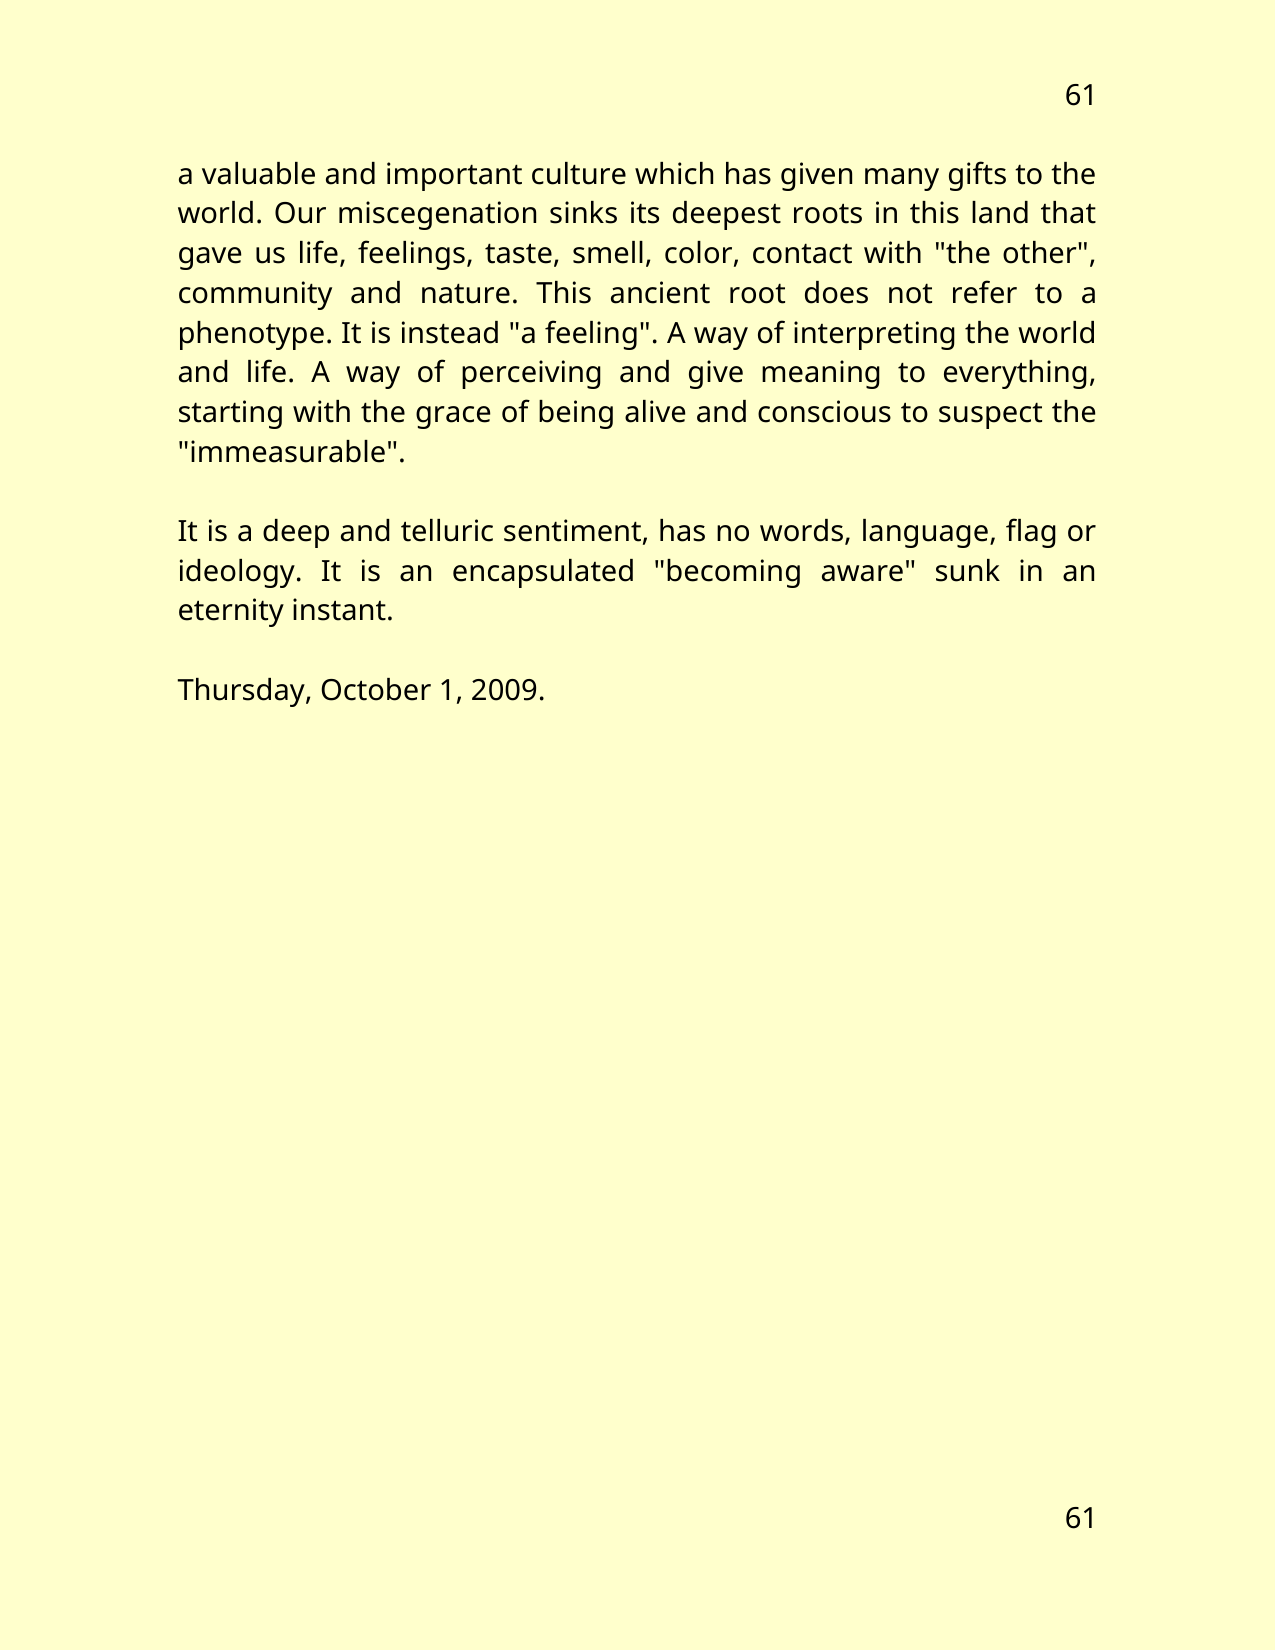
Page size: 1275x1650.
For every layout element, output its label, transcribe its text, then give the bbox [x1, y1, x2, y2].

text Thursday, October 1, 2009. [177, 669, 1098, 709]
text It is a deep and telluric sentiment, has no words, language, flag or ideology. It is an encapsulated "becoming aware" sunk in an eternity instant. [177, 510, 1098, 629]
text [177, 153, 1098, 471]
